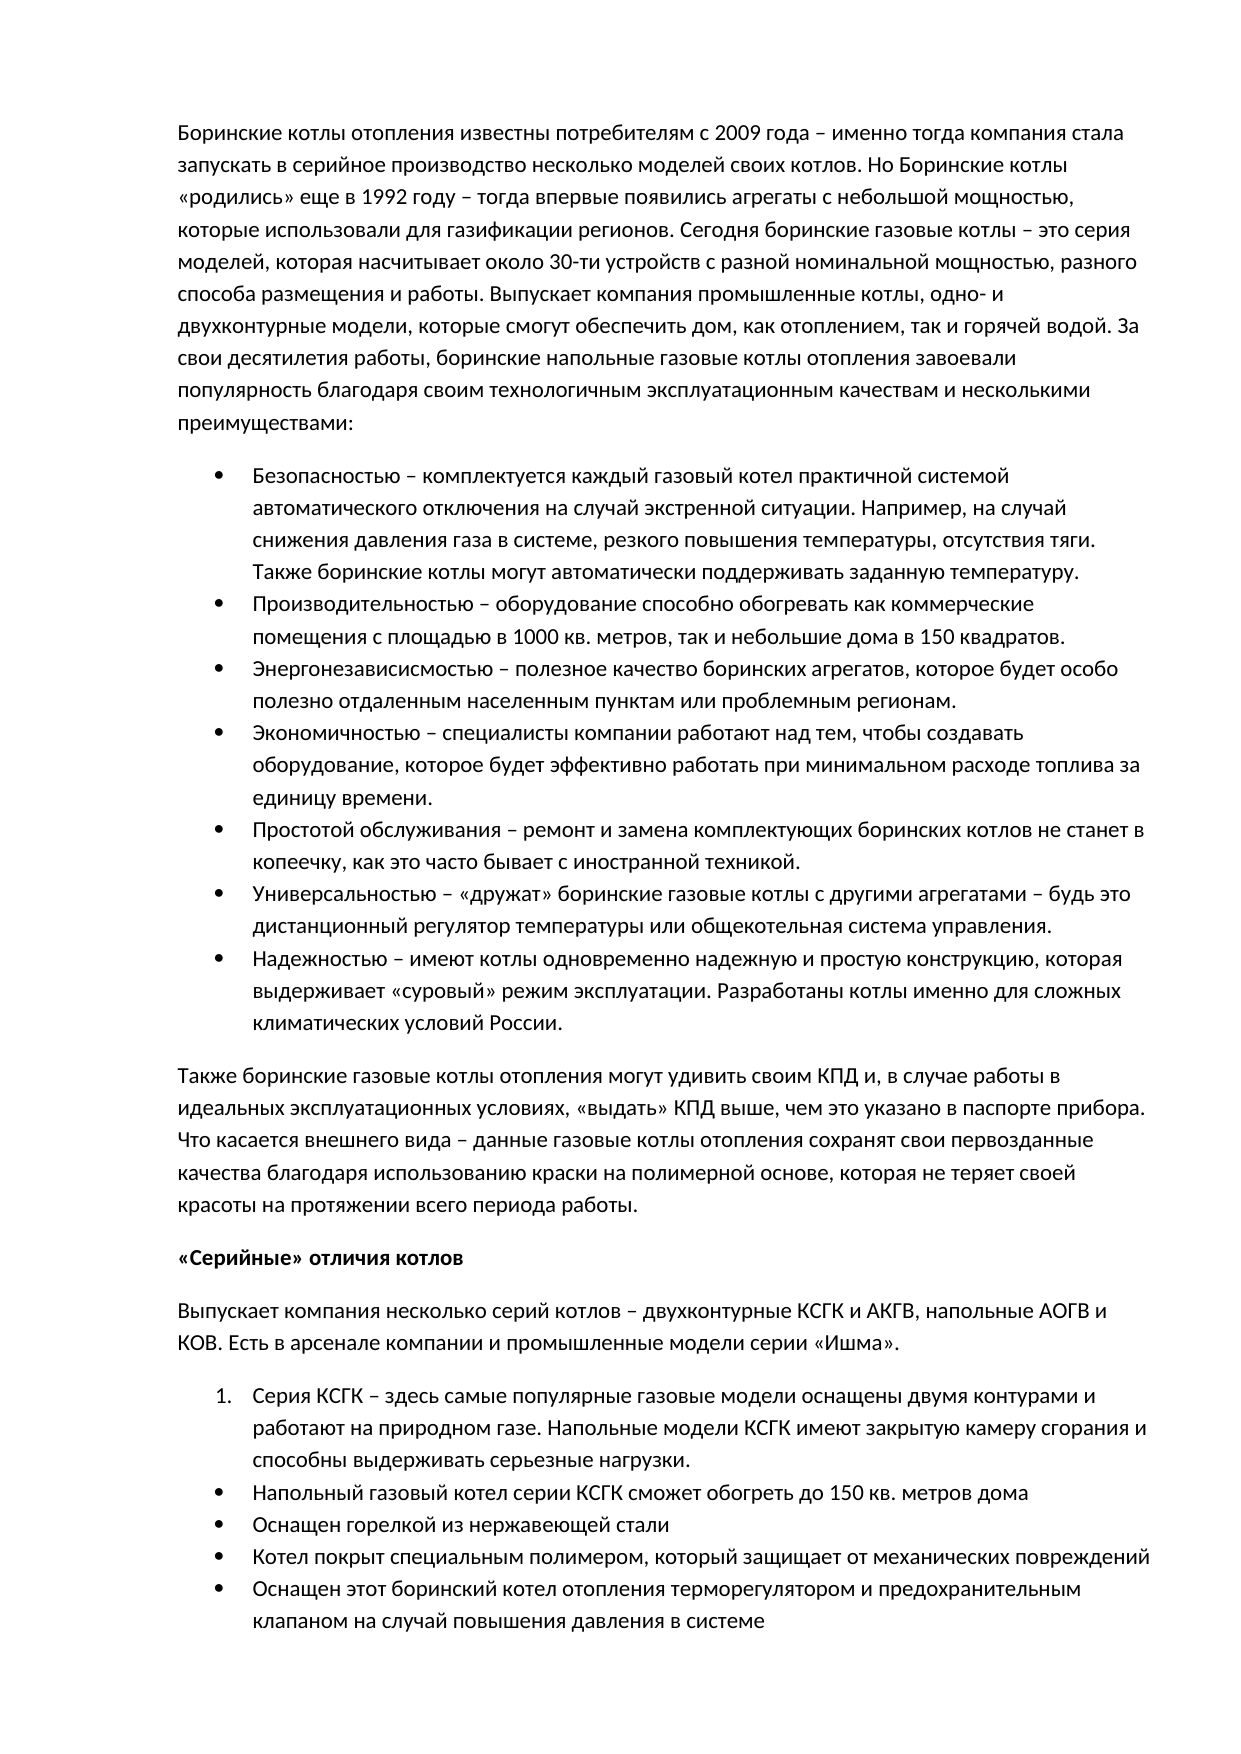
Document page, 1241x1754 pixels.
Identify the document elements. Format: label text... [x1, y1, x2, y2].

list Оснащен горелкой из нержавеющей стали [215, 1510, 1152, 1538]
list Экономичностью – специалисты компании работают над тем, чтобы создавать оборудование, которое будет эффективно работать при минимальном расходе топлива за единицу времени. [215, 718, 1152, 811]
list Производительностью – оборудование способно обогревать как коммерческие помещения с площадью в 1000 кв. метров, так и небольшие дома в 150 квадратов. [215, 589, 1152, 650]
list Оснащен этот боринский котел отопления терморегулятором и предохранительным клапаном на случай повышения давления в системе [215, 1574, 1152, 1634]
list Напольный газовый котел серии КСГК сможет обогреть до 150 кв. метров дома [215, 1478, 1152, 1506]
list Надежностью – имеют котлы одновременно надежную и простую конструкцию, которая выдерживает «суровый» режим эксплуатации. Разработаны котлы именно для сложных климатических условий России. [215, 944, 1152, 1036]
text «Серийные» отличия котлов [177, 1243, 1152, 1271]
list Простотой обслуживания – ремонт и замена комплектующих боринских котлов не станет в копеечку, как это часто бывает с иностранной техникой. [215, 815, 1152, 875]
text Выпускает компания несколько серий котлов – двухконтурные КСГК и АКГВ, напольные АОГВ и КОВ. Есть в арсенале компании и промышленные модели серии «Ишма». [177, 1296, 1152, 1356]
list Серия КСГК – здесь самые популярные газовые модели оснащены двумя контурами и работают на природном газе. Напольные модели КСГК имеют закрытую камеру сгорания и способны выдерживать серьезные нагрузки. [215, 1381, 1152, 1473]
text Боринские котлы отопления известны потребителям с 2009 года – именно тогда компания стала запускать в серийное производство несколько моделей своих котлов. Но Боринские котлы «родились» еще в 1992 году – тогда впервые появились агрегаты с небольшой мощностью, которые использовали для газификации регионов. Сегодня боринские газовые котлы – это серия моделей, которая насчитывает около 30-ти устройств с разной номинальной мощностью, разного способа размещения и работы. Выпускает компания промышленные котлы, одно- и двухконтурные модели, которые смогут обеспечить дом, как отоплением, так и горячей водой. За свои десятилетия работы, боринские напольные газовые котлы отопления завоевали популярность благодаря своим технологичным эксплуатационным качествам и несколькими преимуществами: [177, 118, 1152, 436]
list Безопасностью – комплектуется каждый газовый котел практичной системой автоматического отключения на случай экстренной ситуации. Например, на случай снижения давления газа в системе, резкого повышения температуры, отсутствия тяги. Также боринские котлы могут автоматически поддерживать заданную температуру. [215, 461, 1152, 585]
list Энергонезависисмостью – полезное качество боринских агрегатов, которое будет особо полезно отдаленным населенным пунктам или проблемным регионам. [215, 654, 1152, 714]
list Котел покрыт специальным полимером, который защищает от механических повреждений [215, 1542, 1152, 1570]
list Универсальностью – «дружат» боринские газовые котлы с другими агрегатами – будь это дистанционный регулятор температуры или общекотельная система управления. [215, 879, 1152, 939]
text Также боринские газовые котлы отопления могут удивить своим КПД и, в случае работы в идеальных эксплуатационных условиях, «выдать» КПД выше, чем это указано в паспорте прибора. Что касается внешнего вида – данные газовые котлы отопления сохранят свои первозданные качества благодаря использованию краски на полимерной основе, которая не теряет своей красоты на протяжении всего периода работы. [177, 1061, 1152, 1218]
